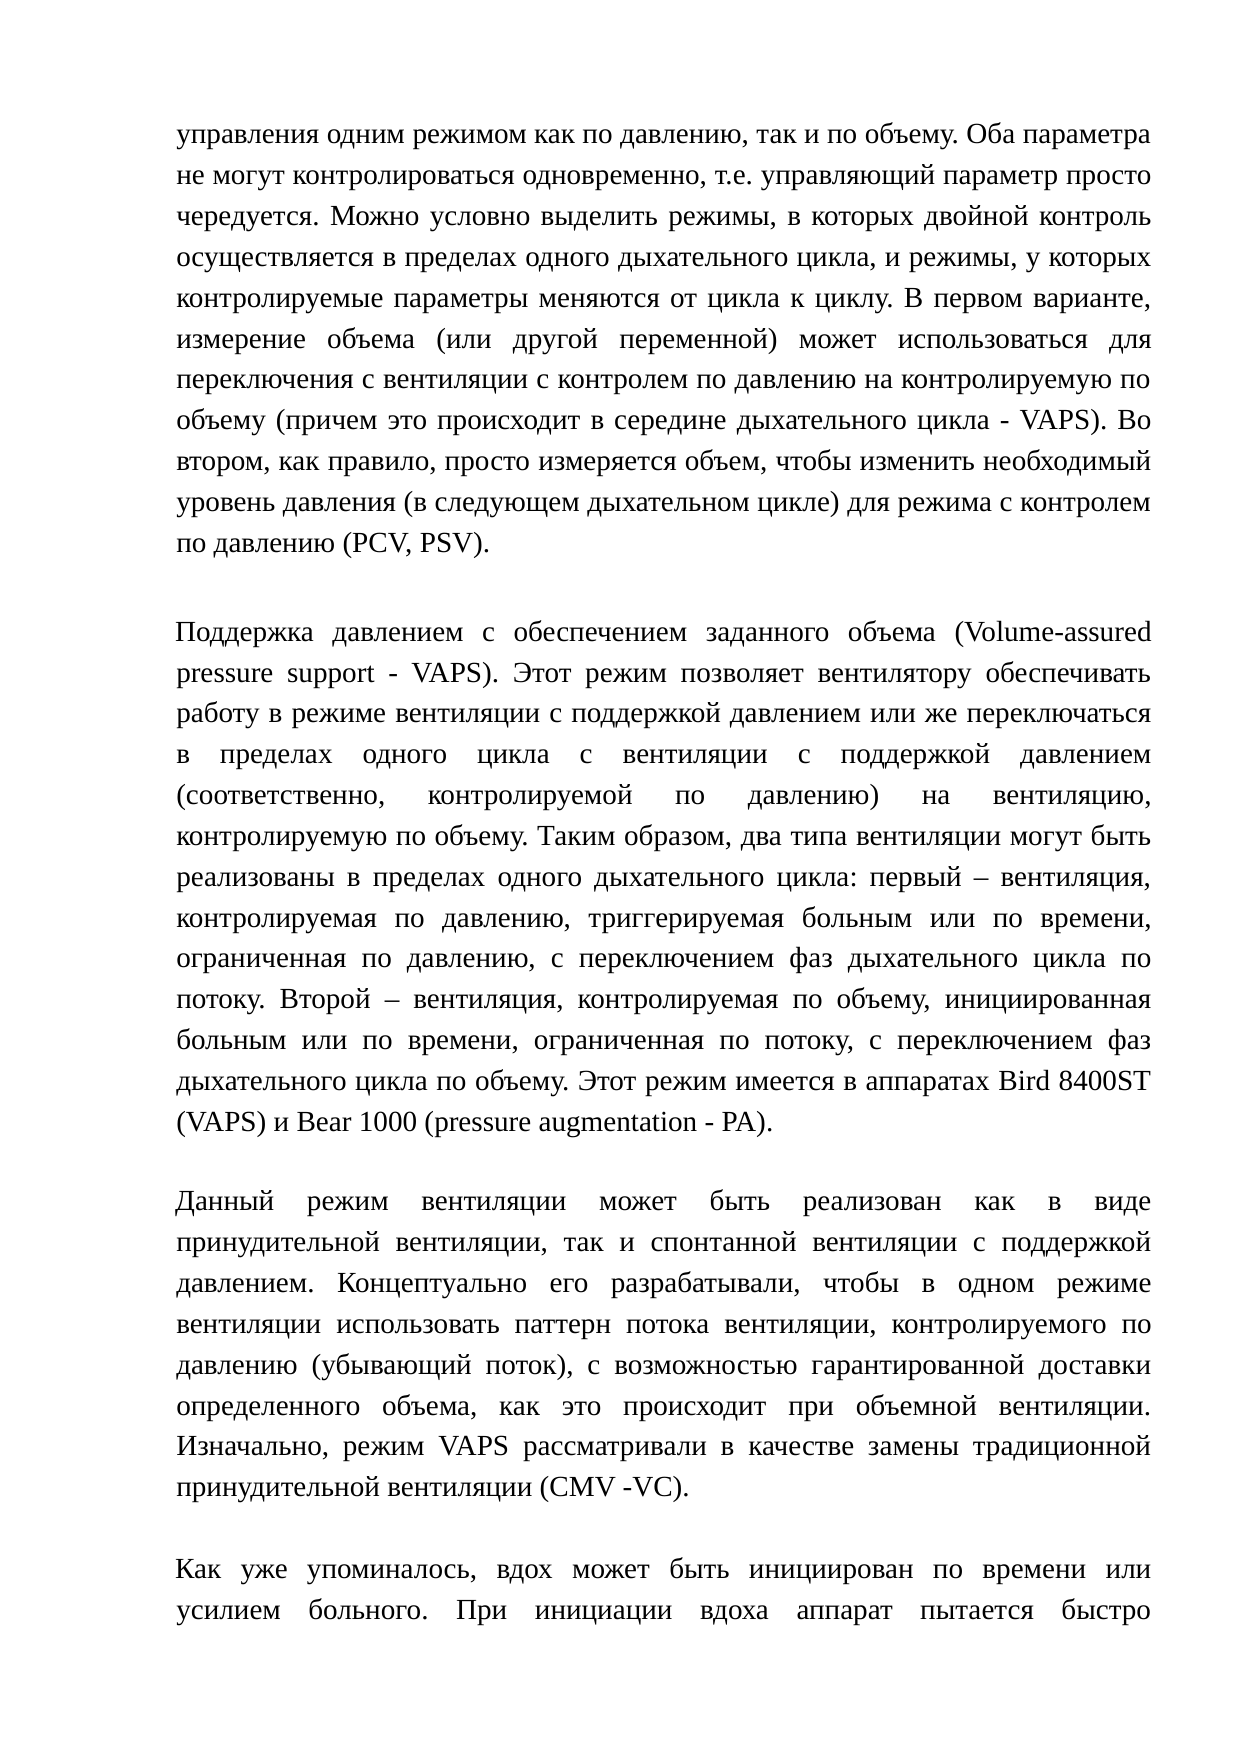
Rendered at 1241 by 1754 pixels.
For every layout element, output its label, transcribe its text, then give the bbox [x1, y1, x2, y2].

text Данный режим вентиляции может быть реализован как в виде принудительной вентиляции, так и спонтанной вентиляции с поддержкой давлением. Концептуально его разрабатывали, чтобы в одном режиме вентиляции использовать паттерн потока вентиляции, контролируемого по давлению (убывающий поток), с возможностью гарантированной доставки определенного объема, как это происходит при объемной вентиляции. Изначально, режим VAPS рассматривали в качестве замены традиционной принудительной вентиляции (CMV -VC). [175, 1183, 1152, 1503]
text Поддержка давлением с обеспечением заданного объема (Volume-assured pressure support - VAPS). Этот режим позволяет вентилятору обеспечивать работу в режиме вентиляции с поддержкой давлением или же переключаться в пределах одного цикла с вентиляции с поддержкой давлением (соответственно, контролируемой по давлению) на вентиляцию, контролируемую по объему. Таким образом, два типа вентиляции могут быть реализованы в пределах одного дыхательного цикла: первый – вентиляция, контролируемая по давлению, триггерируемая больным или по времени, ограниченная по давлению, с переключением фаз дыхательного цикла по потоку. Второй – вентиляция, контролируемая по объему, инициированная больным или по времени, ограниченная по потоку, с переключением фаз дыхательного цикла по объему. Этот режим имеется в аппаратах Bird 8400ST (VAPS) и Bear 1000 (pressure augmentation - PA). [175, 614, 1152, 1137]
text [175, 1552, 1152, 1626]
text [175, 117, 1152, 558]
